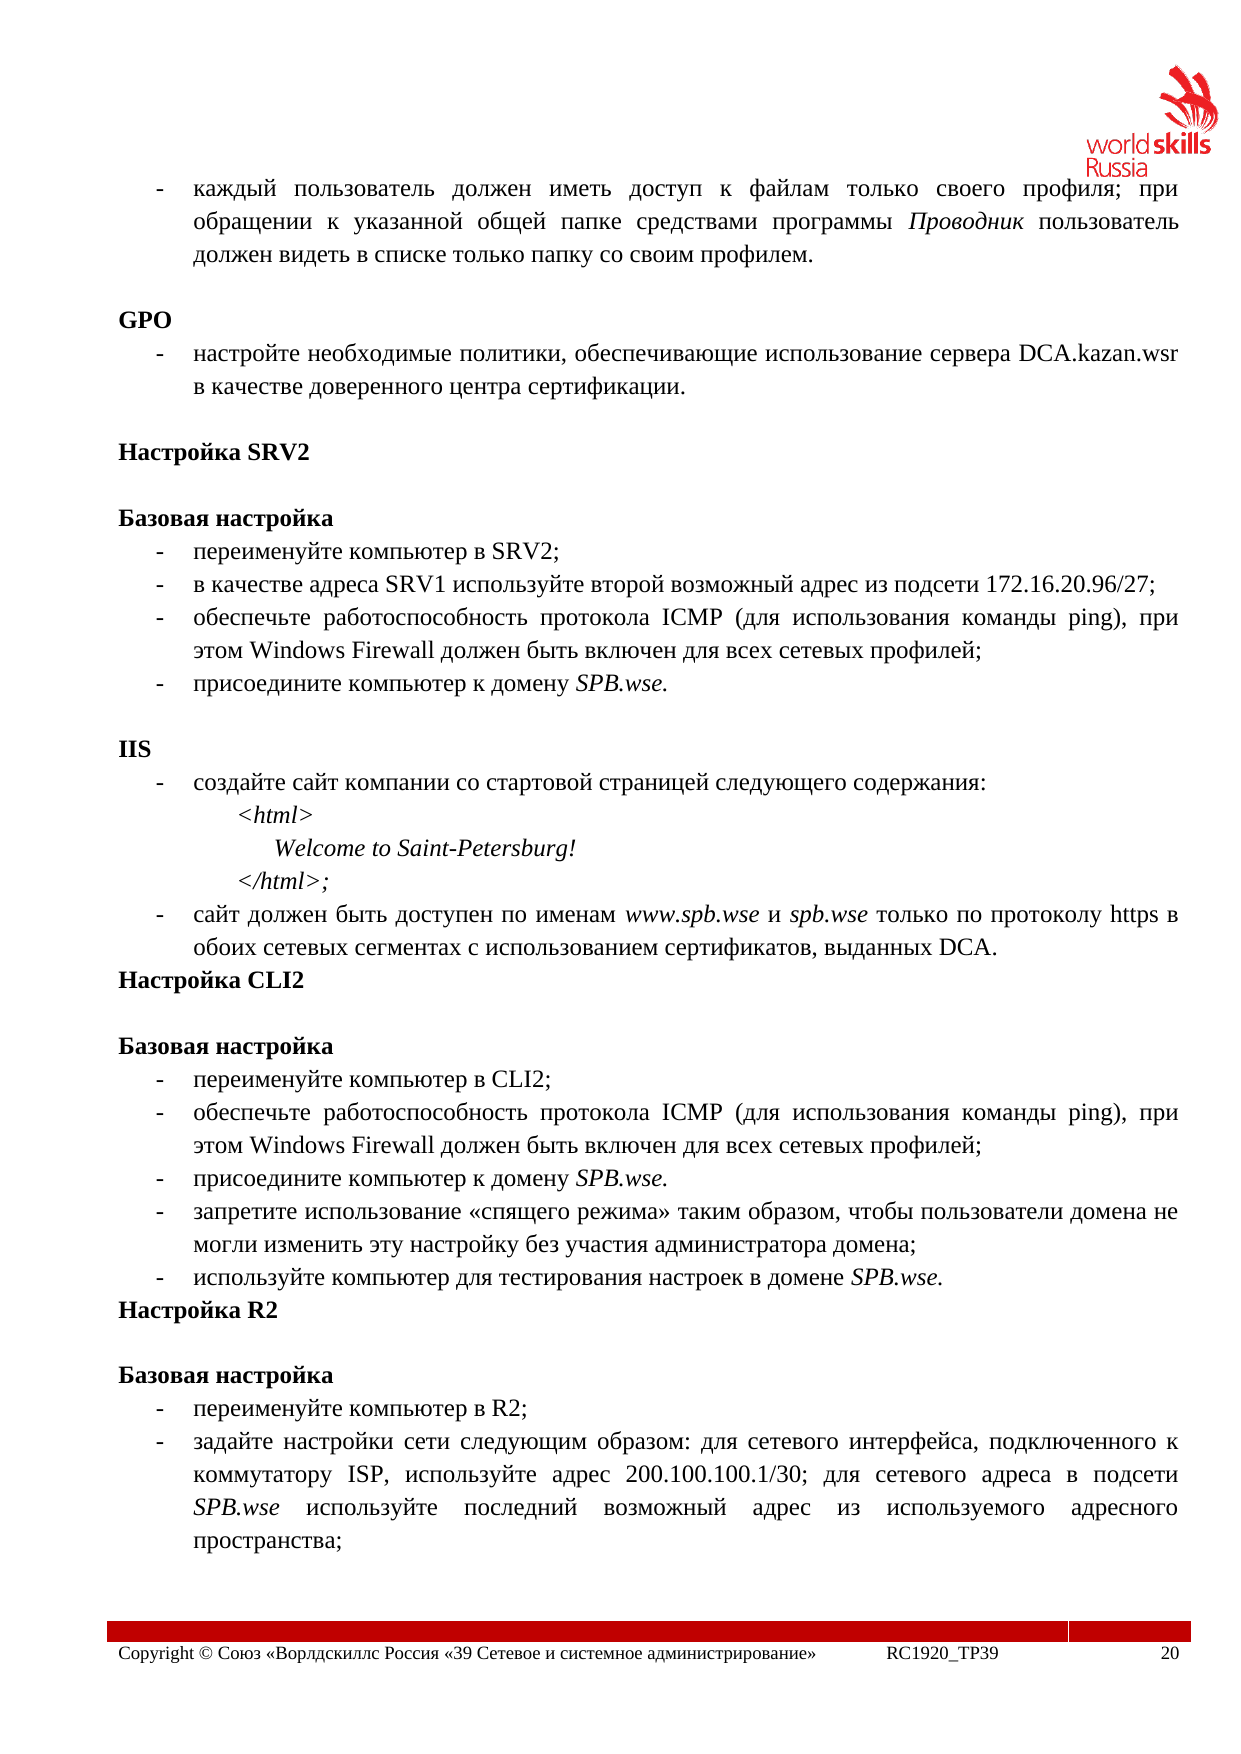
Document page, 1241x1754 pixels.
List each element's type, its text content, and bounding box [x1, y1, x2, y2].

list обеспечьте работоспособность протокола ICMP (для использования команды ping), при этом Windows Firewall должен быть включен для всех сетевых профилей; [156, 1097, 1179, 1159]
list обеспечьте работоспособность протокола ICMP (для использования команды ping), при этом Windows Firewall должен быть включен для всех сетевых профилей; [156, 602, 1179, 664]
list запретите использование «спящего режима» таким образом, чтобы пользователи домена не могли изменить эту настройку без участия администратора домена; [156, 1196, 1179, 1258]
list задайте настройки сети следующим образом: для сетевого интерфейса, подключенного к коммутатору ISP, используйте адрес 200.100.100.1/30; для сетевого адреса в подсети SPB.wse используйте последний возможный адрес из используемого адресного пространства; [156, 1426, 1179, 1553]
text </html>; [236, 866, 1179, 895]
list переименуйте компьютер в SRV2; [156, 536, 1179, 565]
list присоедините компьютер к домену SPB.wse. [156, 1163, 1179, 1192]
text GPO [118, 305, 1179, 334]
text Базовая настройка [118, 1360, 1179, 1389]
list используйте компьютер для тестирования настроек в домене SPB.wse. [156, 1262, 1179, 1291]
list настройте необходимые политики, обеспечивающие использование сервера DCA.kazan.wsr в качестве доверенного центра сертификации. [156, 338, 1179, 400]
list переименуйте компьютер в R2; [156, 1393, 1179, 1421]
text Настройка R2 [118, 1296, 1179, 1324]
list переименуйте компьютер в CLI2; [156, 1064, 1179, 1093]
list каждый пользователь должен иметь доступ к файлам только своего профиля; при обращении к указанной общей папке средствами программы Проводник пользователь должен видеть в списке только папку со своим профилем. [156, 173, 1179, 268]
text IIS [118, 734, 1179, 763]
text Настройка CLI2 [118, 965, 1179, 994]
list сайт должен быть доступен по именам www.spb.wse и spb.wse только по протоколу https в обоих сетевых сегментах с использованием сертификатов, выданных DCA. [156, 899, 1179, 961]
text Базовая настройка [118, 1031, 1179, 1060]
list в качестве адреса SRV1 используйте второй возможный адрес из подсети 172.16.20.96/27; [156, 569, 1179, 598]
text <html> [236, 800, 1179, 829]
list присоедините компьютер к домену SPB.wse. [156, 668, 1179, 697]
text Базовая настройка [118, 503, 1179, 532]
picture [1086, 64, 1241, 177]
list создайте сайт компании со стартовой страницей следующего содержания: [156, 767, 1179, 796]
text Настройка SRV2 [118, 437, 1179, 466]
text Welcome to Saint-Petersburg! [236, 833, 1179, 862]
